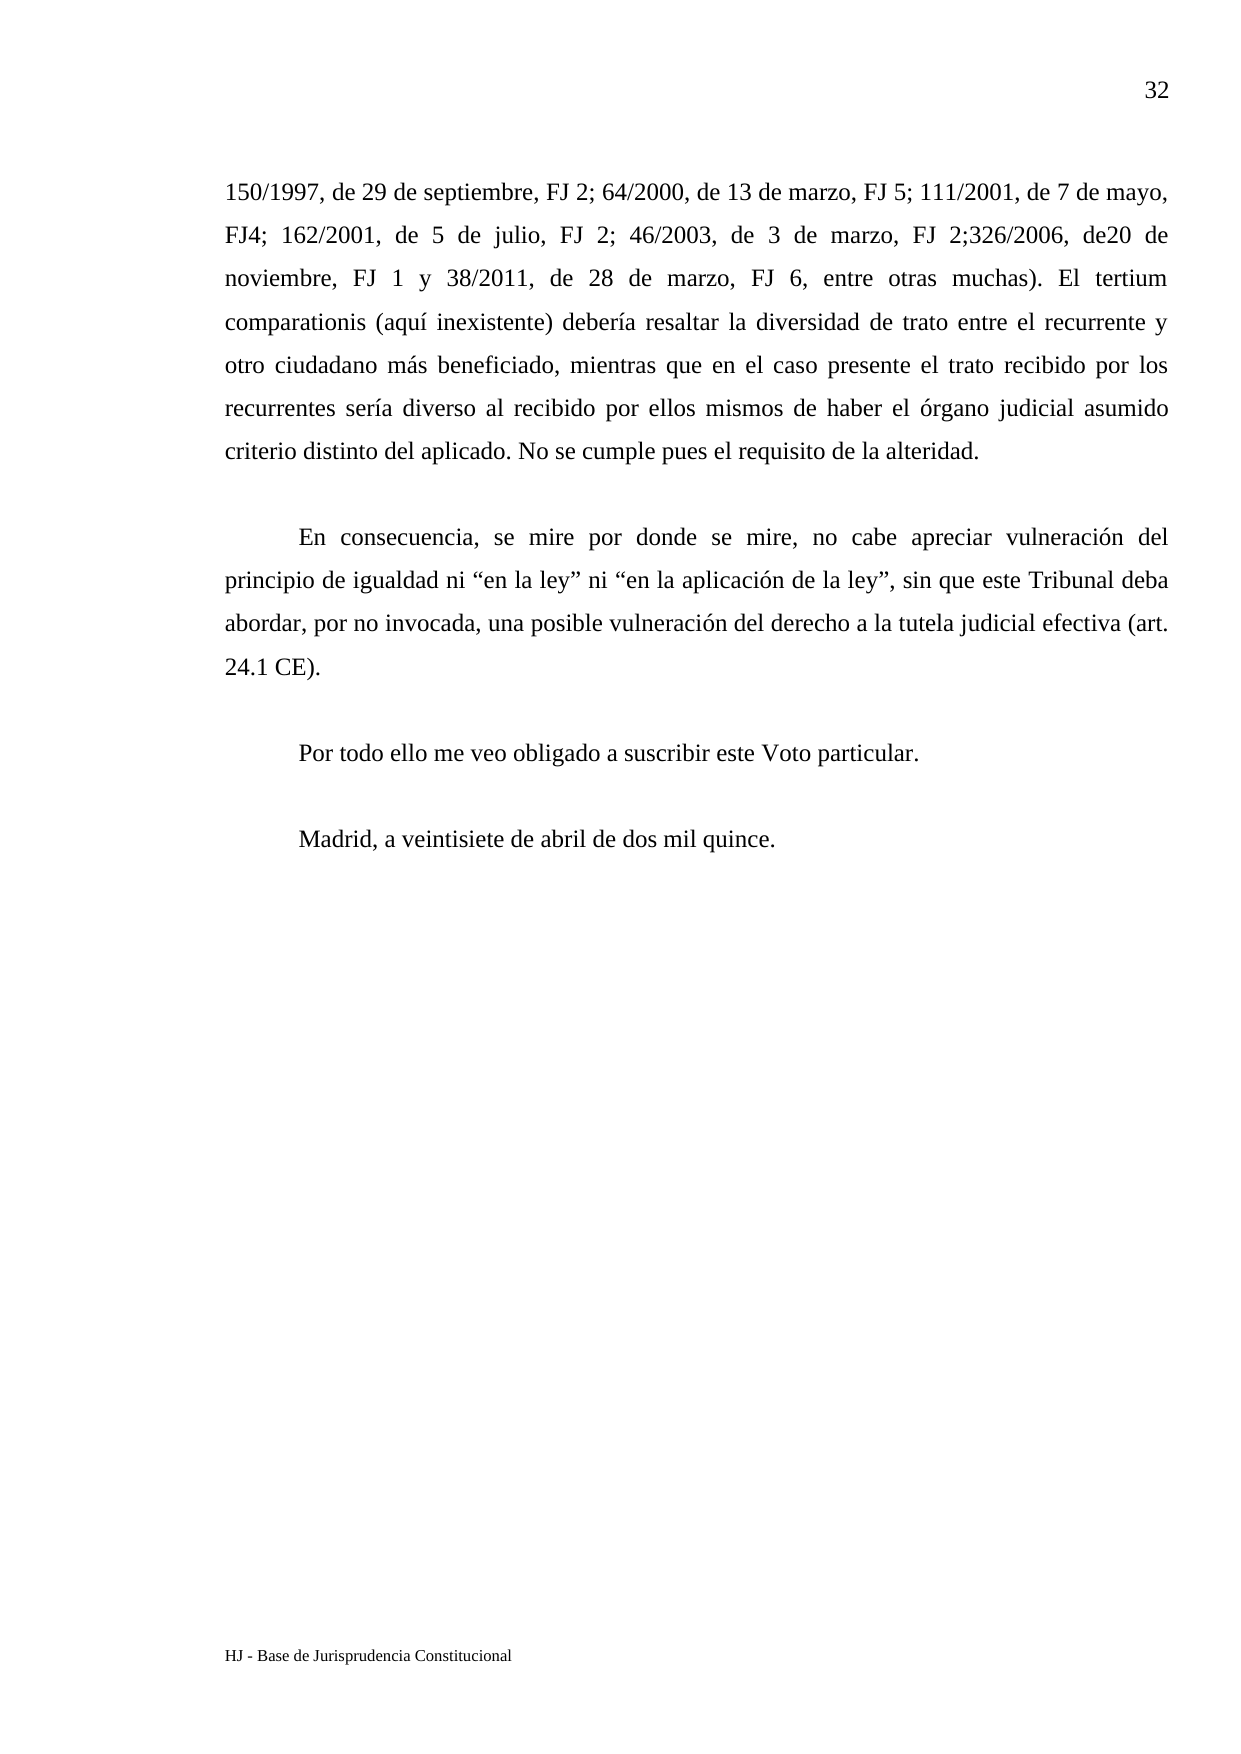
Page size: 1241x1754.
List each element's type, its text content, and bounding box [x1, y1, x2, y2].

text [224, 177, 1169, 465]
text Por todo ello me veo obligado a suscribir este Voto particular. [224, 738, 1169, 767]
text Madrid, a veintisiete de abril de dos mil quince. [224, 824, 1169, 853]
text En consecuencia, se mire por donde se mire, no cabe apreciar vulneración del principio de igualdad ni “en la ley” ni “en la aplicación de la ley”, sin que este Tribunal deba abordar, por no invocada, una posible vulneración del derecho a la tutela judicial efectiva (art. 24.1 CE). [224, 522, 1169, 680]
